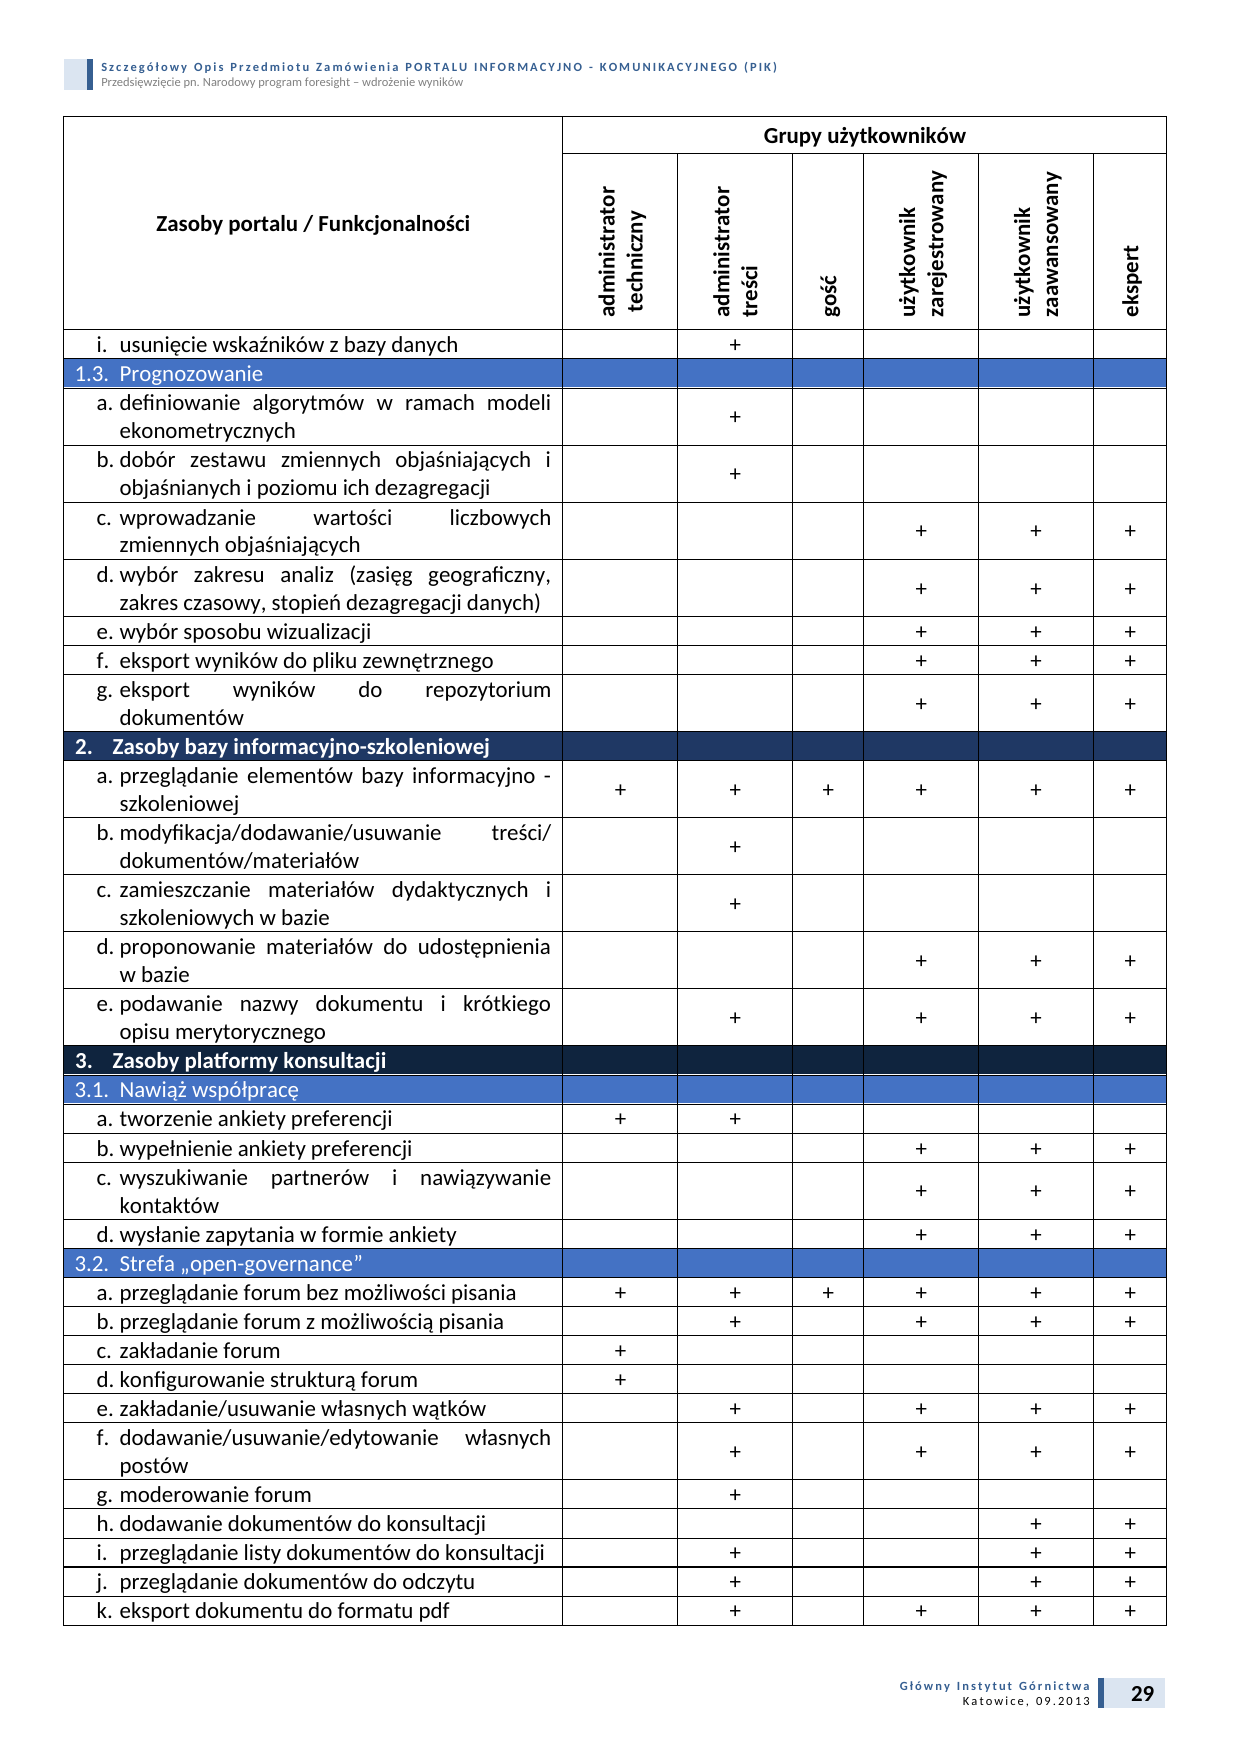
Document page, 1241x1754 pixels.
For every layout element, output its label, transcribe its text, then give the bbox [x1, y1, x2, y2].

table_cell [793, 1539, 863, 1566]
table_cell Zasoby platformy konsultacji [64, 1046, 562, 1074]
table_cell wypełnienie ankiety preferencji [64, 1134, 562, 1162]
table_cell [1094, 1046, 1166, 1074]
table_cell [1094, 1076, 1166, 1103]
table_cell [979, 1336, 1093, 1364]
table_cell [563, 1568, 677, 1596]
table_cell [793, 330, 863, 358]
table_cell + [979, 1539, 1093, 1566]
table_cell dobór zestawu zmiennych objaśniających i objaśnianych i poziomu ich dezagregacji [64, 446, 562, 502]
table_cell + [1094, 1597, 1166, 1624]
table_cell + [678, 875, 792, 931]
table_cell + [678, 389, 792, 444]
table_cell + [1094, 932, 1166, 988]
table_cell [563, 1509, 677, 1537]
table_cell [979, 875, 1093, 931]
table_cell wybór sposobu wizualizacji [64, 617, 562, 645]
table_cell [979, 1105, 1093, 1133]
table_cell przeglądanie forum z możliwością pisania [64, 1307, 562, 1335]
table_cell Strefa „open-governance” [64, 1249, 562, 1277]
table_cell [1094, 1480, 1166, 1508]
table_cell [793, 1336, 863, 1364]
table_cell + [678, 446, 792, 502]
table_cell + [979, 1568, 1093, 1596]
table_cell [1094, 1336, 1166, 1364]
table_cell [563, 1539, 677, 1566]
table_cell [864, 875, 978, 931]
table_cell wysłanie zapytania w formie ankiety [64, 1220, 562, 1248]
table_cell + [563, 761, 677, 817]
table_cell wprowadzanie wartości liczbowych zmiennych objaśniających [64, 503, 562, 559]
table_cell dodawanie dokumentów do konsultacji [64, 1509, 562, 1537]
table_cell [864, 1568, 978, 1596]
table_cell [1094, 389, 1166, 444]
table_cell przeglądanie forum bez możliwości pisania [64, 1278, 562, 1306]
table_cell + [864, 1394, 978, 1422]
table_cell [563, 617, 677, 645]
table_cell + [1094, 1220, 1166, 1248]
table_cell [793, 1220, 863, 1248]
table_cell + [979, 932, 1093, 988]
table_cell + [1094, 1134, 1166, 1162]
table_cell [979, 330, 1093, 358]
table_cell [864, 1365, 978, 1393]
table_cell [563, 675, 677, 731]
table_cell użytkownik zaawansowany [979, 154, 1093, 329]
table_cell + [1094, 1394, 1166, 1422]
table_cell + [979, 1423, 1093, 1479]
table_cell [678, 1076, 792, 1103]
table_cell + [1094, 560, 1166, 616]
table_cell [793, 1423, 863, 1479]
table_cell [793, 1597, 863, 1624]
table_cell eksport wyników do pliku zewnętrznego [64, 646, 562, 674]
table_cell [678, 1134, 792, 1162]
table_cell [678, 675, 792, 731]
table_cell + [678, 1597, 792, 1624]
table_cell [864, 818, 978, 874]
table_cell [864, 1336, 978, 1364]
table_cell + [563, 1336, 677, 1364]
table_cell [864, 359, 978, 387]
table_cell [563, 503, 677, 559]
table_cell tworzenie ankiety preferencji [64, 1105, 562, 1133]
table_cell + [1094, 1539, 1166, 1566]
table_cell [1094, 818, 1166, 874]
table_cell Zasoby bazy informacyjno-szkoleniowej [64, 732, 562, 760]
table_cell + [864, 932, 978, 988]
table_cell + [864, 617, 978, 645]
table_cell [563, 389, 677, 444]
table_cell [678, 1220, 792, 1248]
table_cell [1094, 1105, 1166, 1133]
table_cell [563, 732, 677, 760]
table_cell + [864, 1278, 978, 1306]
table_cell [864, 446, 978, 502]
table_cell + [864, 503, 978, 559]
table_cell [563, 932, 677, 988]
table_cell [793, 1394, 863, 1422]
table_cell [563, 818, 677, 874]
table_cell [864, 1539, 978, 1566]
table_cell + [979, 761, 1093, 817]
table_cell [793, 1568, 863, 1596]
table_cell [864, 330, 978, 358]
table_cell [979, 1249, 1093, 1277]
table_cell + [979, 1278, 1093, 1306]
table_cell + [864, 761, 978, 817]
table_cell + [979, 1134, 1093, 1162]
table_cell [793, 818, 863, 874]
table_cell [793, 503, 863, 559]
table_cell + [1094, 989, 1166, 1045]
table_cell [864, 389, 978, 444]
table_cell [979, 732, 1093, 760]
table_cell [793, 1046, 863, 1074]
table_cell [793, 617, 863, 645]
table_cell [563, 1134, 677, 1162]
table_cell modyfikacja/dodawanie/usuwanie treści/ dokumentów/materiałów [64, 818, 562, 874]
table_cell + [979, 1509, 1093, 1537]
table_cell + [678, 761, 792, 817]
table_cell [793, 1163, 863, 1219]
table_cell [563, 330, 677, 358]
table_cell przeglądanie elementów bazy informacyjno - szkoleniowej [64, 761, 562, 817]
table_cell + [1094, 1568, 1166, 1596]
table_cell + [864, 1163, 978, 1219]
table_cell [979, 1076, 1093, 1103]
table_cell [864, 1249, 978, 1277]
table_cell + [678, 818, 792, 874]
table_cell + [1094, 1423, 1166, 1479]
table_cell + [979, 560, 1093, 616]
table_cell [793, 1307, 863, 1335]
table_cell konfigurowanie strukturą forum [64, 1365, 562, 1393]
table_cell + [864, 1597, 978, 1624]
table_cell usunięcie wskaźników z bazy danych [64, 330, 562, 358]
table_cell [793, 359, 863, 387]
table_cell [793, 560, 863, 616]
table_cell + [979, 989, 1093, 1045]
table_cell + [1094, 761, 1166, 817]
table_cell + [1094, 1278, 1166, 1306]
table_cell [864, 1509, 978, 1537]
table_cell wyszukiwanie partnerów i nawiązywanie kontaktów [64, 1163, 562, 1219]
table_cell [793, 1105, 863, 1133]
table_cell + [979, 1597, 1093, 1624]
table_cell administrator techniczny [563, 154, 677, 329]
table_cell definiowanie algorytmów w ramach modeli ekonometrycznych [64, 389, 562, 444]
table_cell + [979, 1220, 1093, 1248]
table_cell [793, 1509, 863, 1537]
table_cell zamieszczanie materiałów dydaktycznych i szkoleniowych w bazie [64, 875, 562, 931]
table_cell [563, 1163, 677, 1219]
table_cell + [678, 1480, 792, 1508]
table_cell + [678, 1105, 792, 1133]
table_cell [563, 359, 677, 387]
table_cell [793, 1365, 863, 1393]
table_cell + [678, 1539, 792, 1566]
table_cell [563, 1220, 677, 1248]
table_cell + [1094, 503, 1166, 559]
table_cell wybór zakresu analiz (zasięg geograficzny, zakres czasowy, stopień dezagregacji danych) [64, 560, 562, 616]
table_cell użytkownik zarejestrowany [864, 154, 978, 329]
table_cell [1094, 446, 1166, 502]
table_cell zakładanie forum [64, 1336, 562, 1364]
table_cell + [563, 1365, 677, 1393]
table_cell [678, 359, 792, 387]
table_cell + [979, 617, 1093, 645]
table_cell [793, 932, 863, 988]
table_cell ekspert [1094, 154, 1166, 329]
table_header Grupy użytkowników [563, 117, 1166, 153]
table_cell moderowanie forum [64, 1480, 562, 1508]
table_cell [793, 1134, 863, 1162]
table_cell + [678, 1394, 792, 1422]
table_cell [678, 1336, 792, 1364]
table_cell proponowanie materiałów do udostępnienia w bazie [64, 932, 562, 988]
table_cell + [1094, 1509, 1166, 1537]
table_cell + [864, 1220, 978, 1248]
table_cell gość [793, 154, 863, 329]
table_cell Nawiąż współpracę [64, 1076, 562, 1103]
table_cell [864, 1105, 978, 1133]
table_cell [563, 560, 677, 616]
table_cell [1094, 330, 1166, 358]
table_cell [864, 1076, 978, 1103]
table_cell + [1094, 646, 1166, 674]
table_cell [678, 1249, 792, 1277]
table_cell [678, 560, 792, 616]
table_cell + [864, 675, 978, 731]
table_cell przeglądanie dokumentów do odczytu [64, 1568, 562, 1596]
table_cell + [1094, 1307, 1166, 1335]
table_cell + [864, 1307, 978, 1335]
table_cell [793, 646, 863, 674]
table_cell eksport dokumentu do formatu pdf [64, 1597, 562, 1624]
table_cell dodawanie/usuwanie/edytowanie własnych postów [64, 1423, 562, 1479]
table_cell [678, 1509, 792, 1537]
table_header Zasoby portalu / Funkcjonalności [64, 117, 562, 329]
table_cell + [864, 646, 978, 674]
table_cell [563, 1597, 677, 1624]
table_cell + [979, 646, 1093, 674]
table_cell [563, 1394, 677, 1422]
table_cell [1094, 1249, 1166, 1277]
table_cell [563, 1046, 677, 1074]
table_cell [678, 1365, 792, 1393]
table_cell Prognozowanie [64, 359, 562, 387]
table_cell [979, 1365, 1093, 1393]
table_cell [793, 732, 863, 760]
table_cell [563, 989, 677, 1045]
table_cell + [678, 1307, 792, 1335]
table_cell podawanie nazwy dokumentu i krótkiego opisu merytorycznego [64, 989, 562, 1045]
table_cell [678, 1046, 792, 1074]
table_cell [793, 446, 863, 502]
table_cell [1094, 1365, 1166, 1393]
table_cell + [864, 560, 978, 616]
table_cell [1094, 732, 1166, 760]
table_cell [793, 1480, 863, 1508]
table_cell [678, 1163, 792, 1219]
table_cell [793, 675, 863, 731]
table_cell [563, 1423, 677, 1479]
table_cell [864, 732, 978, 760]
table_cell [793, 1076, 863, 1103]
table_cell zakładanie/usuwanie własnych wątków [64, 1394, 562, 1422]
table_cell [979, 389, 1093, 444]
table_cell + [678, 330, 792, 358]
table_cell + [1094, 675, 1166, 731]
table_cell [1094, 359, 1166, 387]
table_cell [979, 1046, 1093, 1074]
table_cell + [979, 1394, 1093, 1422]
table_cell [563, 446, 677, 502]
table_cell [793, 1249, 863, 1277]
table_cell + [678, 1423, 792, 1479]
table_cell [864, 1480, 978, 1508]
table_cell + [1094, 617, 1166, 645]
table_cell [979, 818, 1093, 874]
table_cell [979, 446, 1093, 502]
table_cell + [678, 989, 792, 1045]
table_cell [678, 503, 792, 559]
table_cell + [678, 1278, 792, 1306]
table_cell [563, 875, 677, 931]
table_cell [678, 617, 792, 645]
table_cell [678, 932, 792, 988]
table_cell + [979, 1163, 1093, 1219]
table_cell [563, 1307, 677, 1335]
table_cell + [979, 1307, 1093, 1335]
table_cell przeglądanie listy dokumentów do konsultacji [64, 1539, 562, 1566]
table_cell + [864, 1134, 978, 1162]
table_cell + [563, 1278, 677, 1306]
table_cell + [793, 761, 863, 817]
table_cell + [793, 1278, 863, 1306]
table_cell [563, 1480, 677, 1508]
table_cell + [979, 503, 1093, 559]
table_cell + [979, 675, 1093, 731]
table_cell [563, 646, 677, 674]
table_cell [793, 389, 863, 444]
table_cell [864, 1046, 978, 1074]
table_cell + [563, 1105, 677, 1133]
table_cell [563, 1076, 677, 1103]
table_cell + [864, 989, 978, 1045]
table_cell [678, 732, 792, 760]
table_cell administrator treści [678, 154, 792, 329]
table_cell + [864, 1423, 978, 1479]
table_cell [678, 646, 792, 674]
table_cell + [678, 1568, 792, 1596]
table_cell + [1094, 1163, 1166, 1219]
table_cell [979, 359, 1093, 387]
table_cell [793, 989, 863, 1045]
table_cell [563, 1249, 677, 1277]
table_cell eksport wyników do repozytorium dokumentów [64, 675, 562, 731]
table_cell [1094, 875, 1166, 931]
table_cell [979, 1480, 1093, 1508]
table_cell [793, 875, 863, 931]
